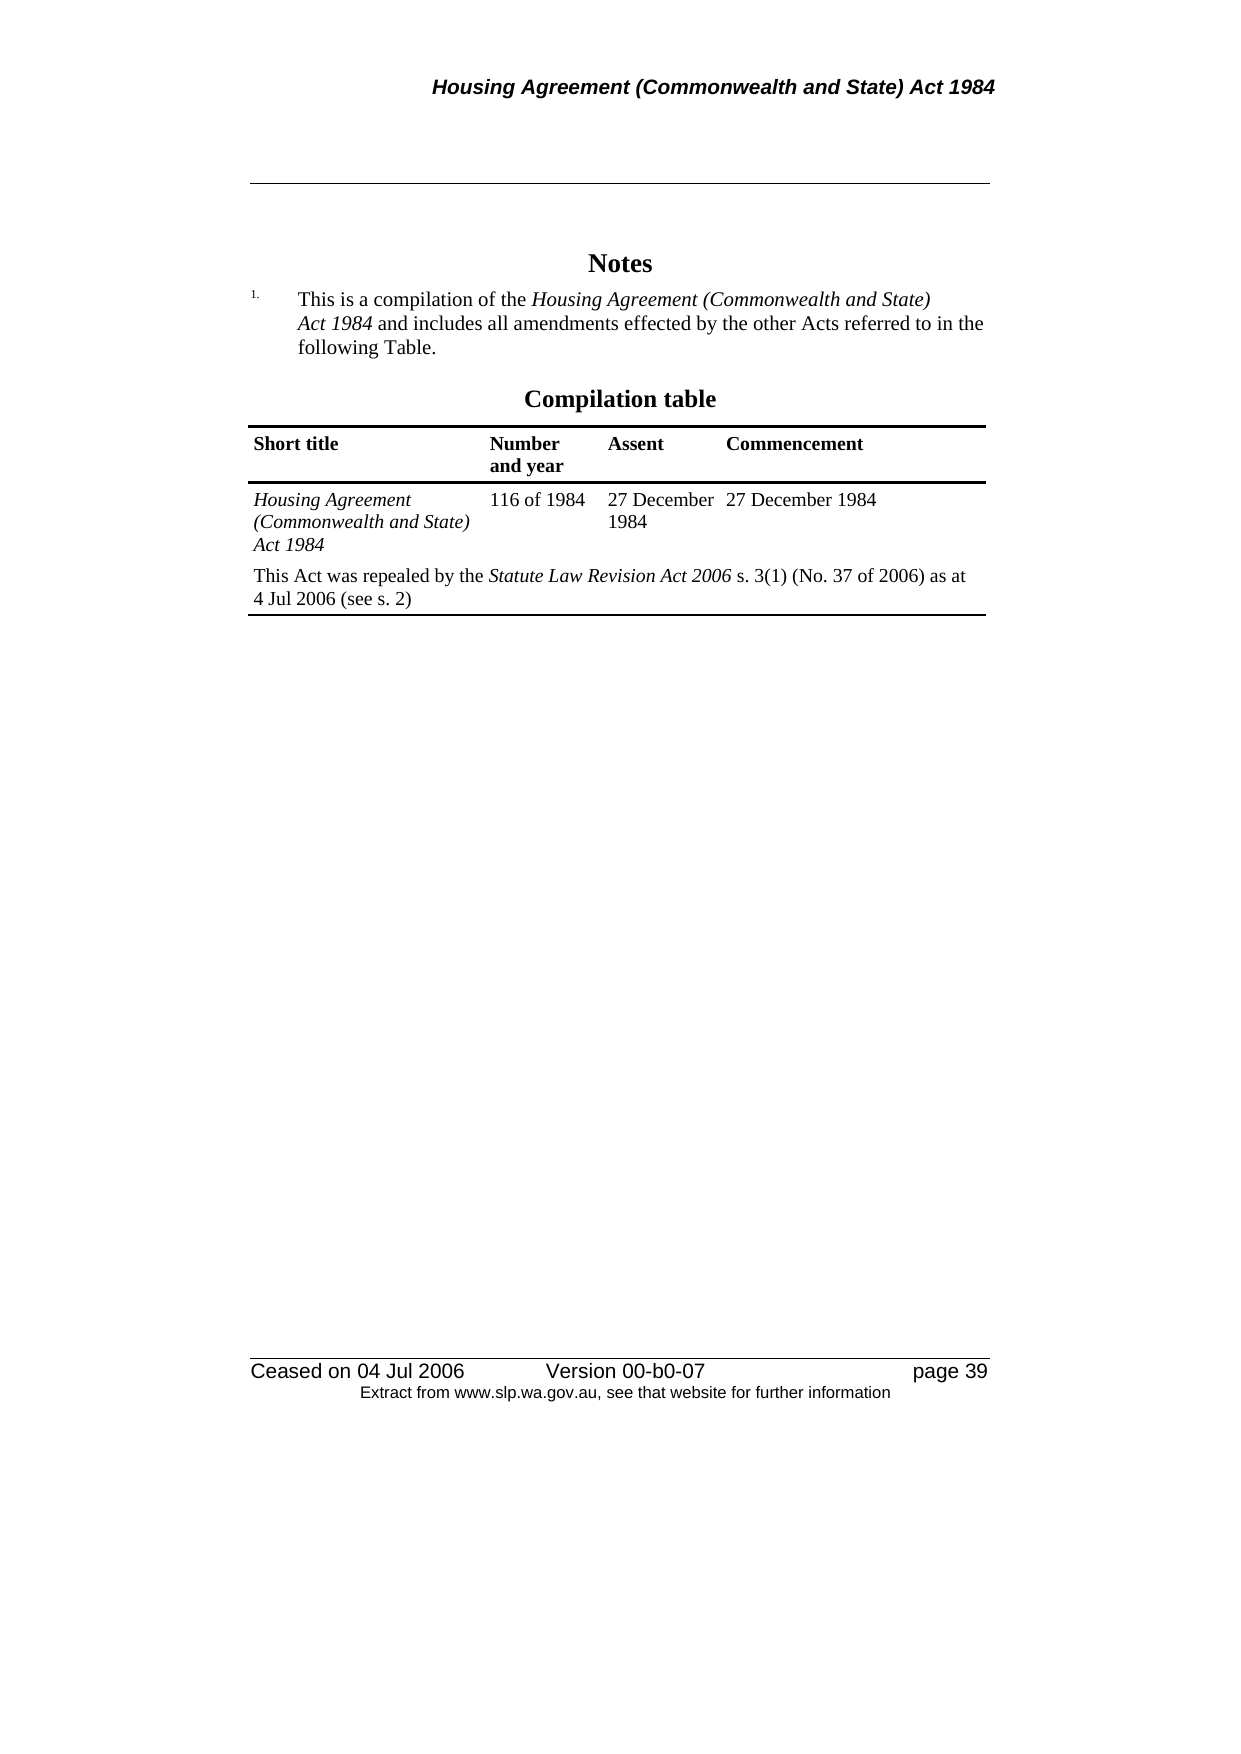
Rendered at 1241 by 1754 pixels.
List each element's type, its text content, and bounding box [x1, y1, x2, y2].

subtitle Compilation table [250, 384, 990, 413]
table_cell Housing Agreement (Commonwealth and State) Act 1984 [248, 484, 484, 560]
text 1. This is a compilation of the Housing Agreement (Commonwealth and State) Act 1984 and includes all amendments effected by the other Acts referred to in the following Table. [250, 287, 990, 359]
table_header Short title [248, 428, 484, 481]
table_cell This Act was repealed by the Statute Law Revision Act 2006 s. 3(1) (No. 37 of 2006) as at 4 Jul 2006 (see s. 2) [248, 560, 986, 614]
table_header Number and year [484, 428, 602, 481]
table_cell 116 of 1984 [484, 484, 602, 560]
subtitle Notes [250, 247, 990, 279]
table_cell 27 December 1984 [720, 484, 986, 560]
table_cell 27 December 1984 [602, 484, 720, 560]
table_header Commencement [720, 428, 986, 481]
table_header Assent [602, 428, 720, 481]
